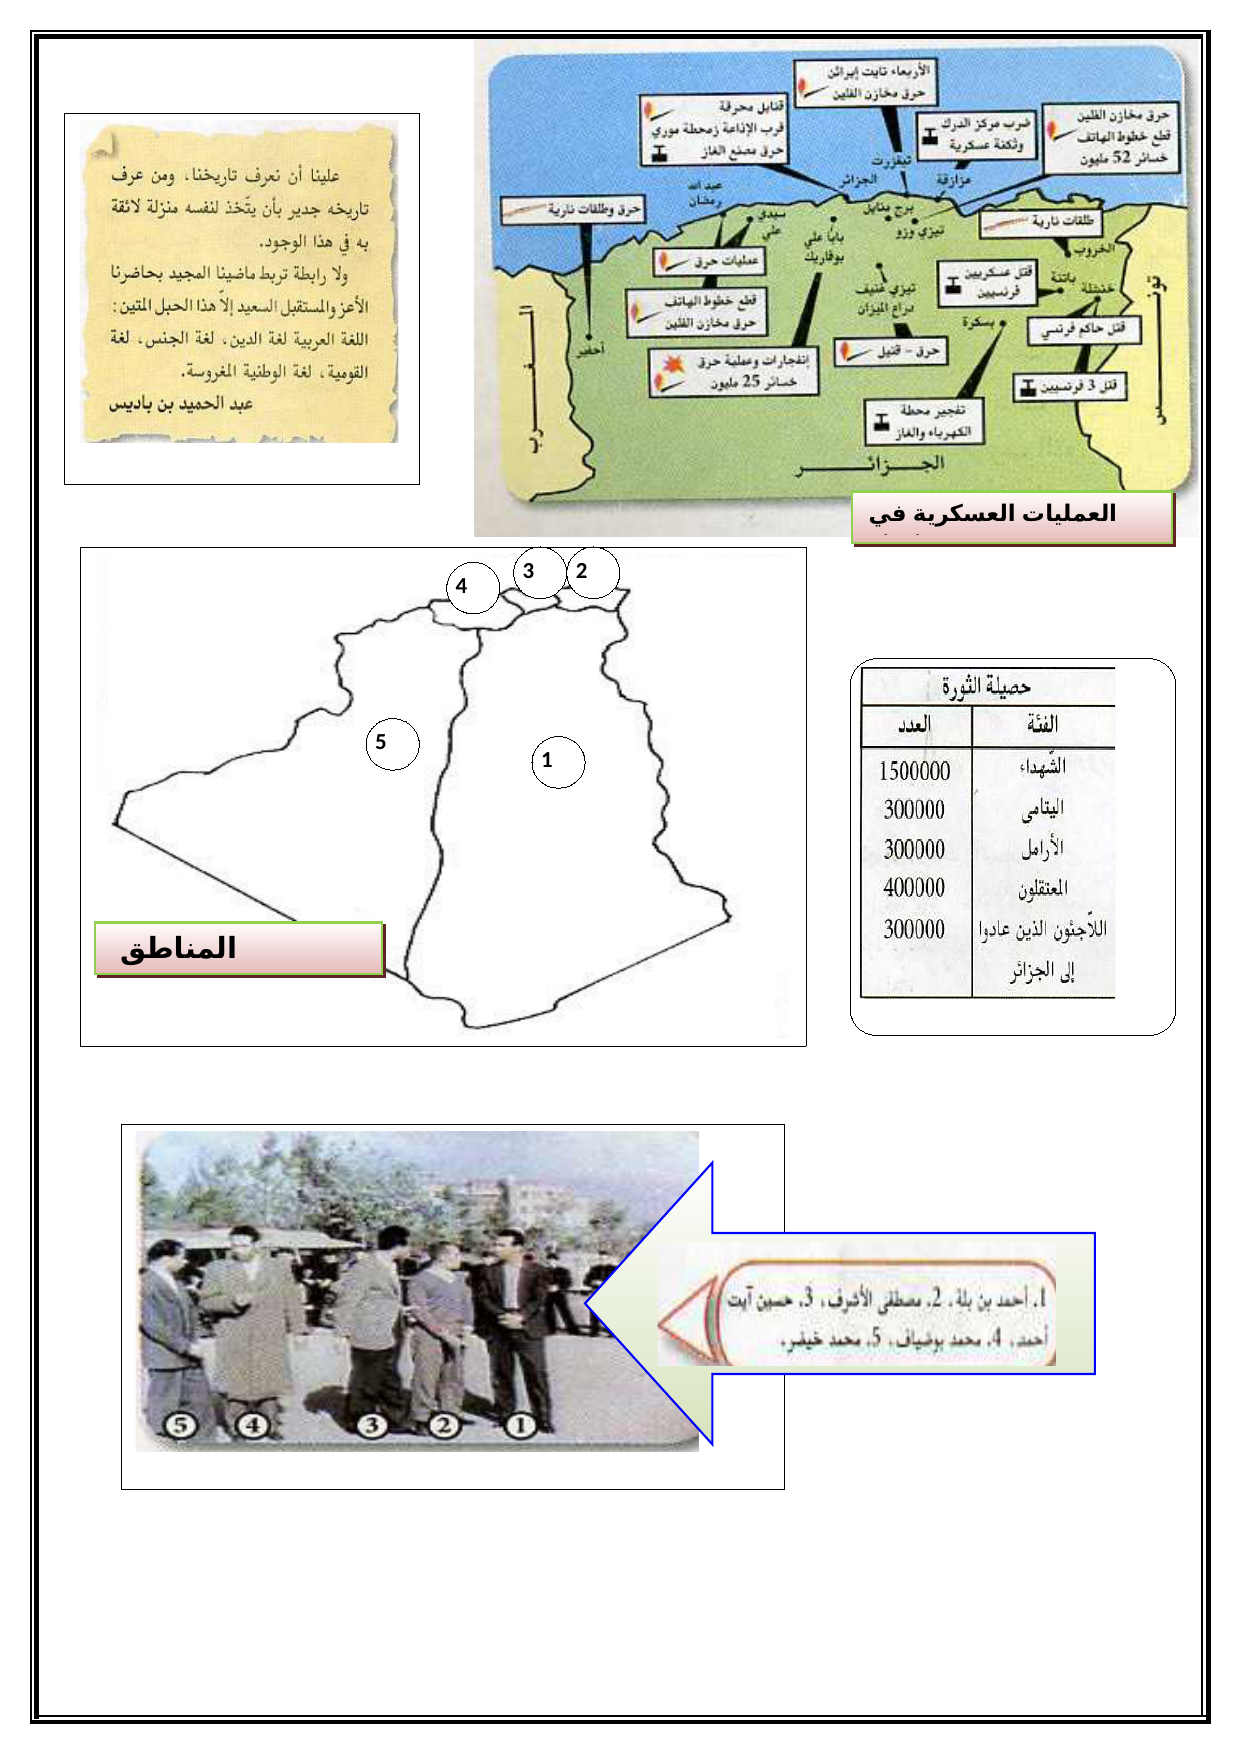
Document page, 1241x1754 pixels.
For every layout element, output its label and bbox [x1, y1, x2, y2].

picture [95, 554, 789, 1039]
picture [560, 554, 574, 566]
